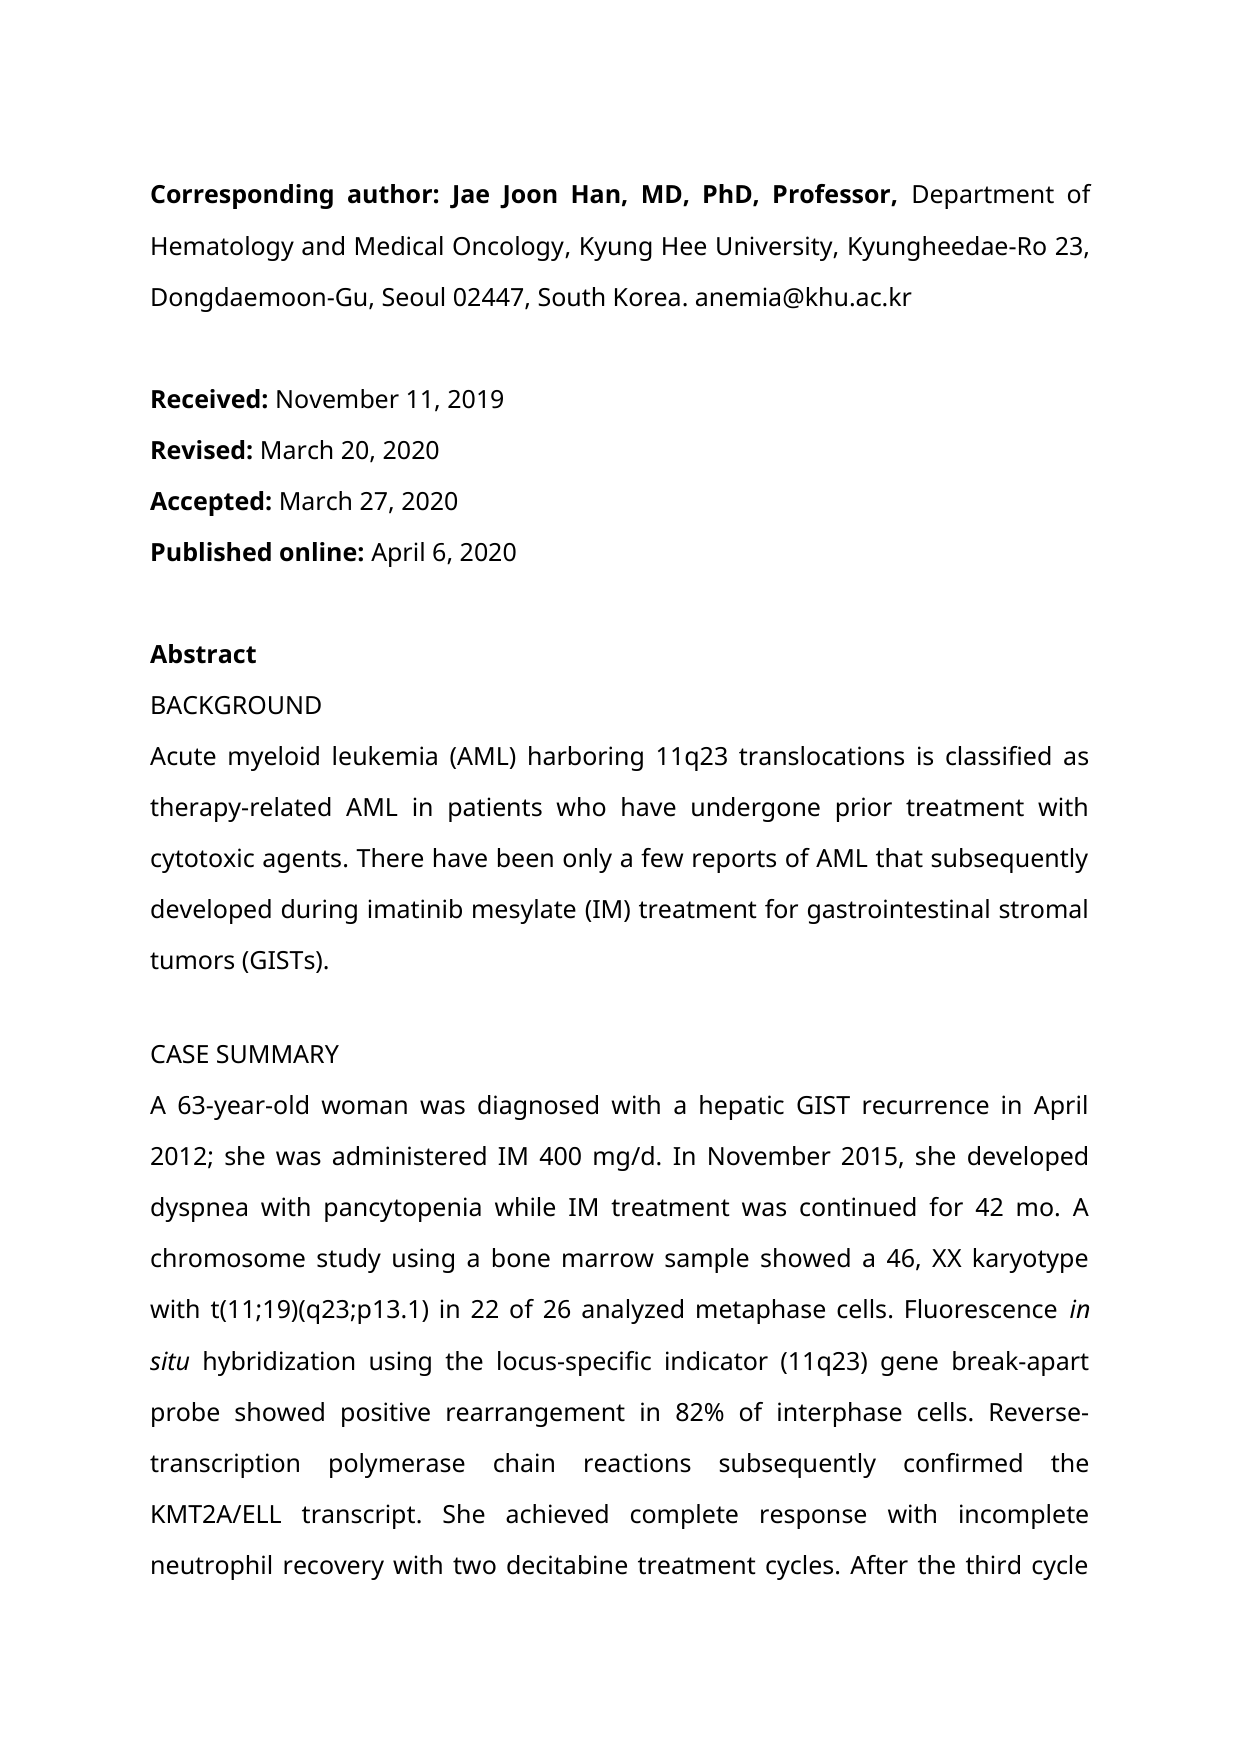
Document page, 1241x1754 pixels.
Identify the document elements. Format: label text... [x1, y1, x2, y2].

text Revised: March 20, 2020 [150, 432, 1090, 466]
text Corresponding author: Jae Joon Han, MD, PhD, Professor, Department of Hematology and Medical Oncology, Kyung Hee University, Kyungheedae-Ro 23, Dongdaemoon-Gu, Seoul 02447, South Korea. anemia@khu.ac.kr [150, 177, 1090, 313]
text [150, 1088, 1090, 1581]
text CASE SUMMARY [150, 1037, 1090, 1071]
text Received: November 11, 2019 [150, 381, 1090, 415]
text Accepted: March 27, 2020 [150, 483, 1090, 517]
text Published online: April 6, 2020 [150, 534, 1090, 568]
text Acute myeloid leukemia (AML) harboring 11q23 translocations is classified as therapy-related AML in patients who have undergone prior treatment with cytotoxic agents. There have been only a few reports of AML that subsequently developed during imatinib mesylate (IM) treatment for gastrointestinal stromal tumors (GISTs). [150, 739, 1090, 977]
text Abstract [150, 637, 1090, 671]
text BACKGROUND [150, 688, 1090, 722]
